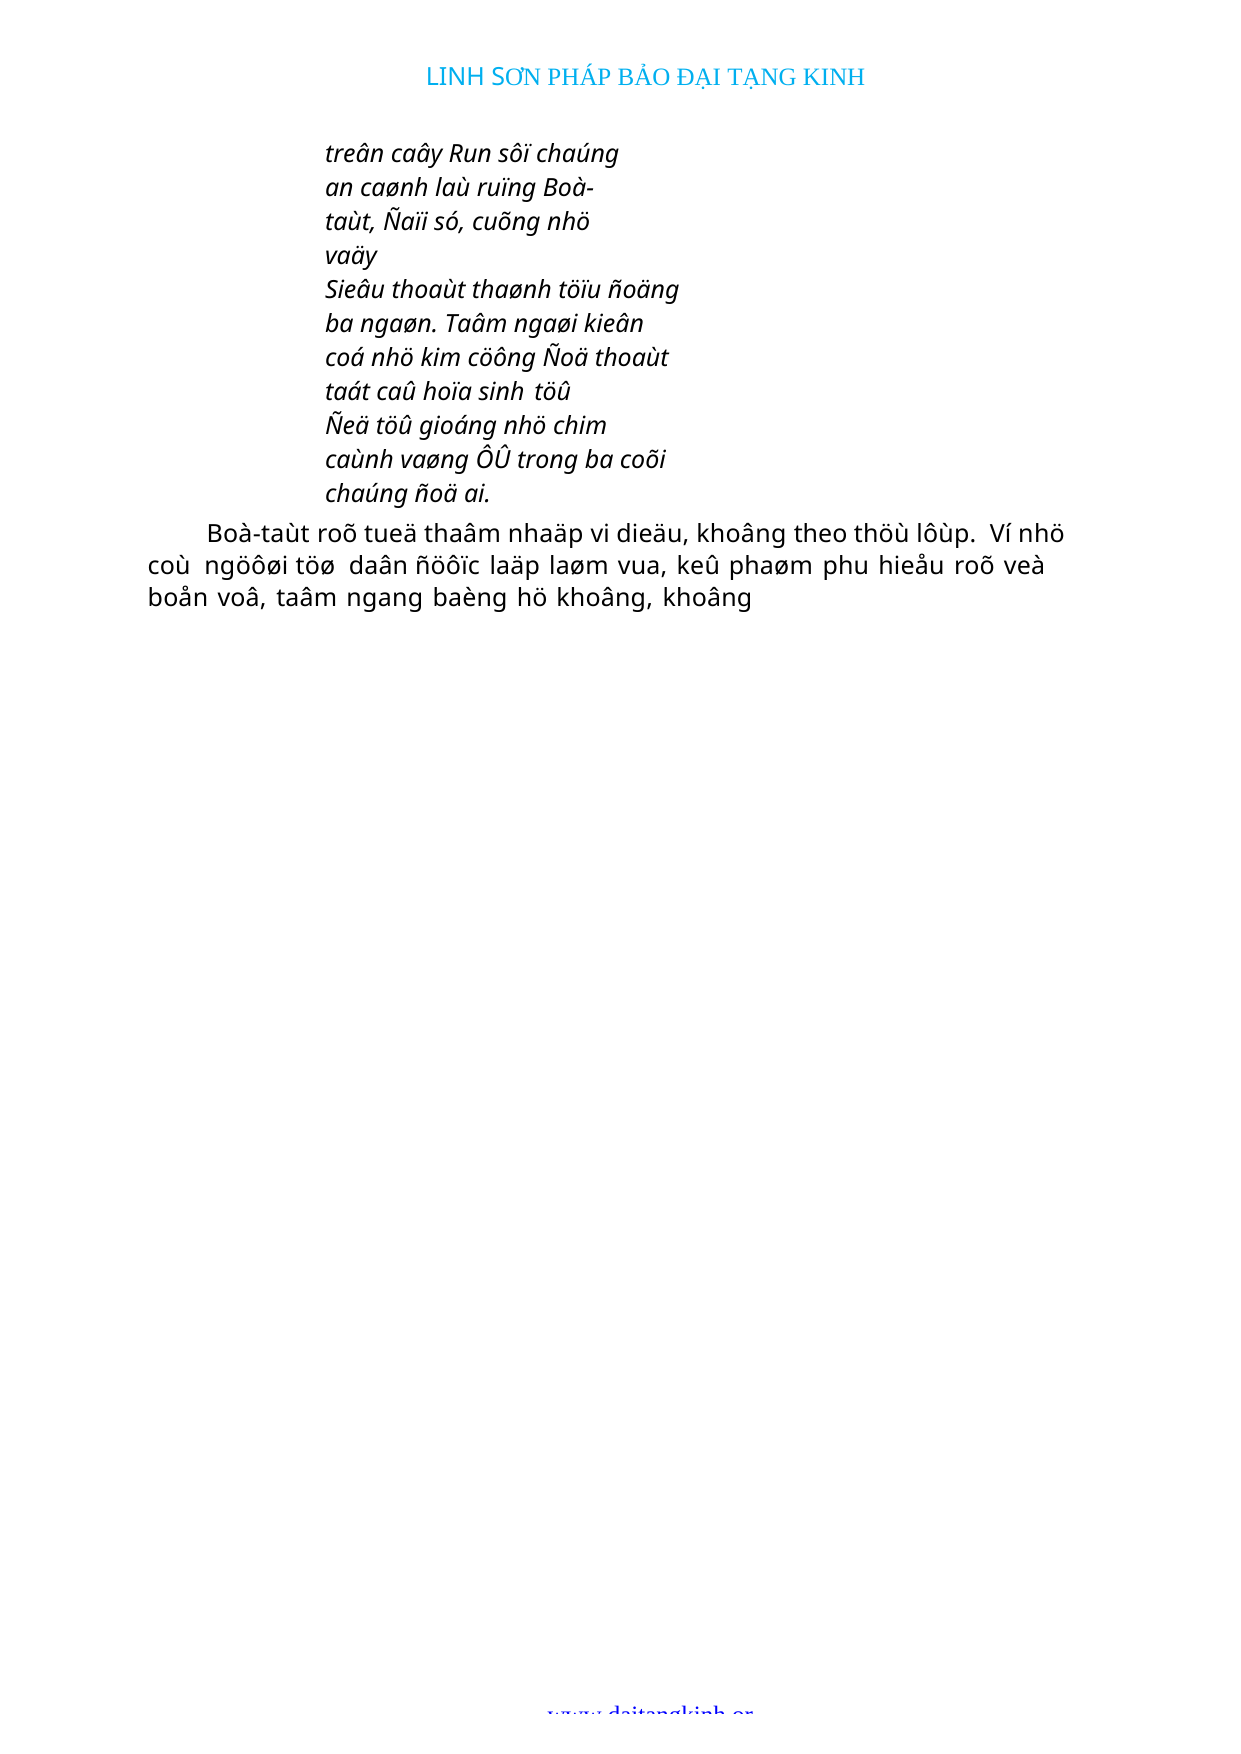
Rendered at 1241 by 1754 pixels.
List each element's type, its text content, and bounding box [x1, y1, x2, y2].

text Ñeä töû gioáng nhö chim caùnh vaøng ÔÛ trong ba coõi chaúng ñoä ai. [325, 408, 675, 510]
text Boà-taùt roõ tueä thaâm nhaäp vi dieäu, khoâng theo thöù lôùp. Ví nhö coù ngöôøi töø daân ñöôïc laäp laøm vua, keû phaøm phu hieåu roõ veà boån voâ, taâm ngang baèng hö khoâng, khoâng [147, 516, 1092, 614]
text Sieâu thoaùt thaønh töïu ñoäng ba ngaøn. Taâm ngaøi kieân coá nhö kim cöông Ñoä thoaùt taát caû hoïa sinh töû [325, 272, 689, 408]
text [325, 135, 640, 272]
